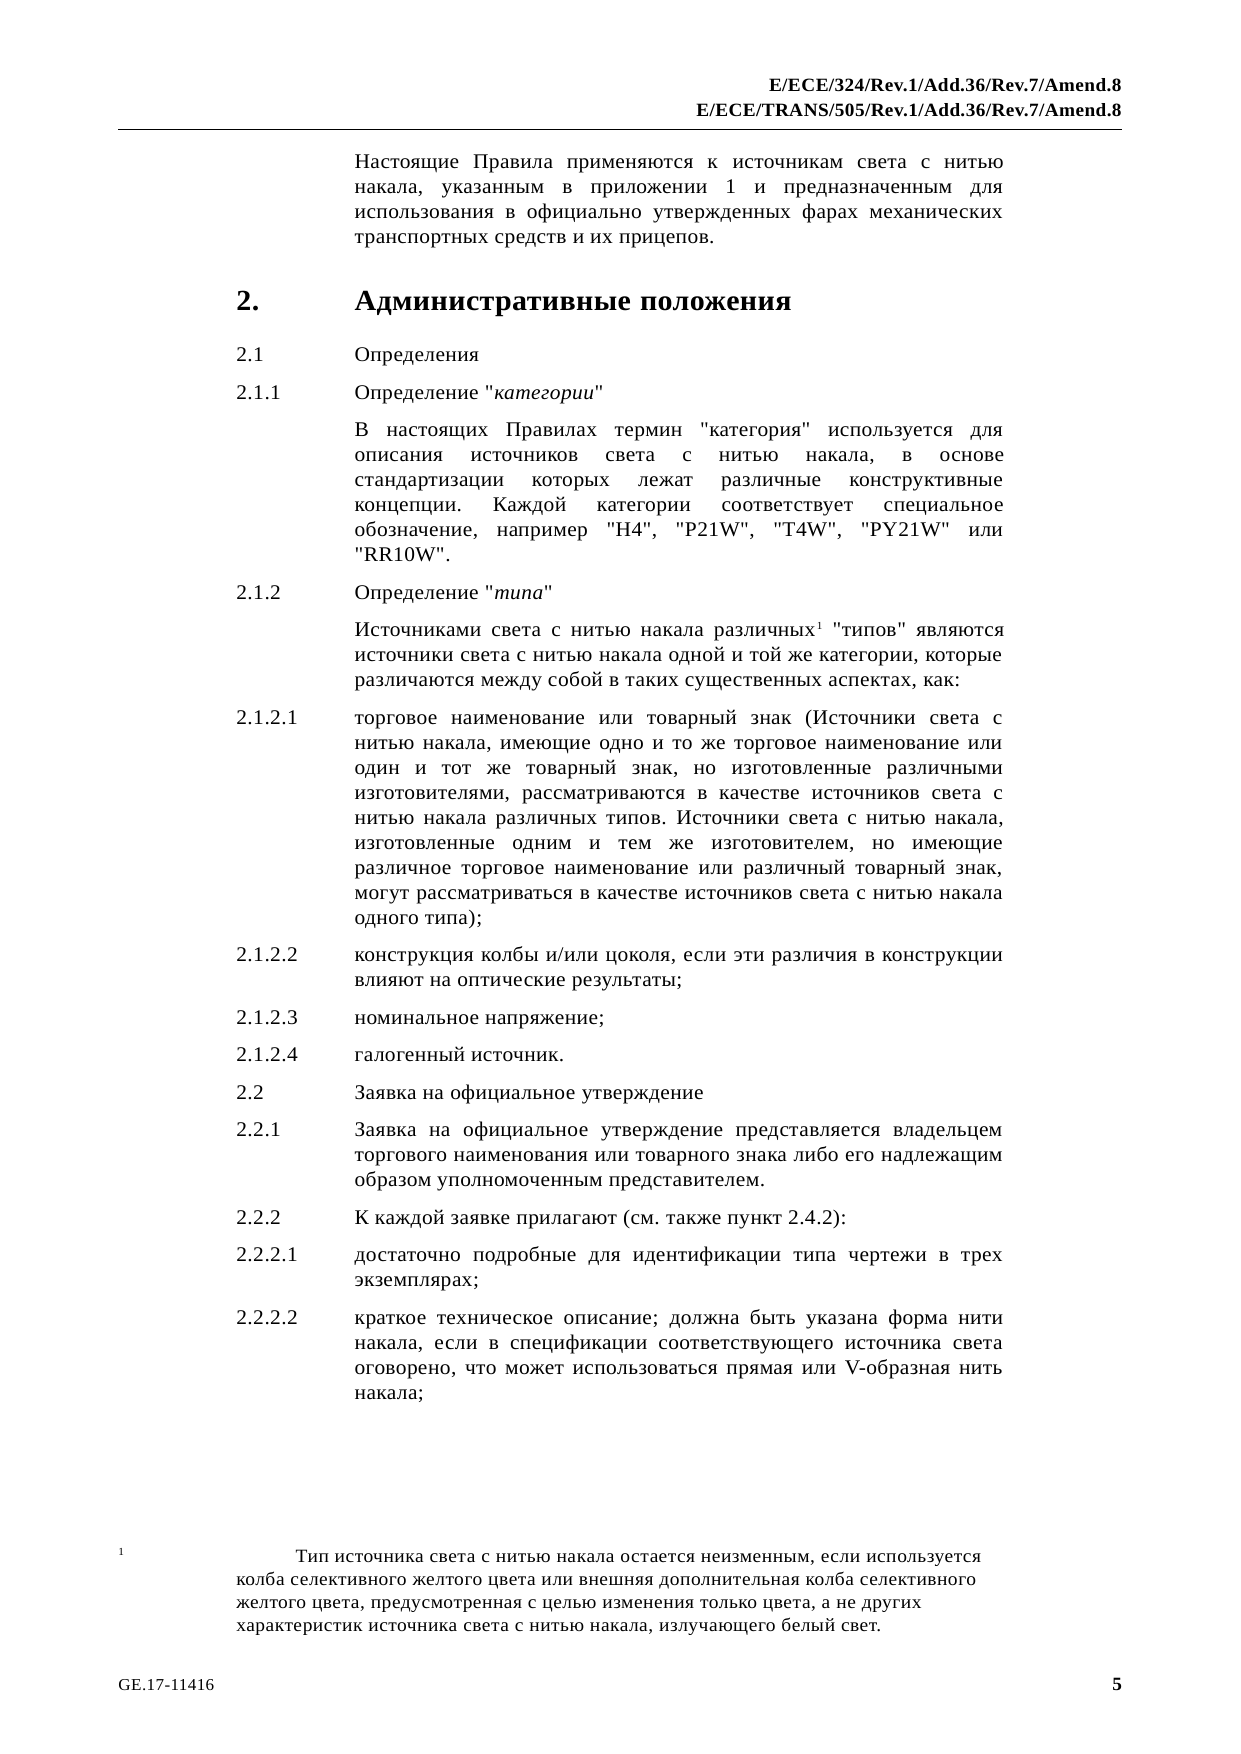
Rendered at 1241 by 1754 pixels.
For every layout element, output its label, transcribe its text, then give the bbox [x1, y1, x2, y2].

text Источниками света с нитью накала различных "типов" являются источники света с нитью накала одной и той же категории, которые различаются между собой в таких существенных аспектах, как: [236, 616, 1004, 691]
text 2.1 Определения [236, 341, 1004, 366]
text Настоящие Правила применяются к источникам света с нитью накала, указанным в приложении 1 и предназначенным для использования в официально утвержденных фарах механических транспортных средств и их прицепов. [236, 148, 1004, 248]
text 2. Административные положения [118, 285, 1004, 316]
text В настоящих Правилах термин "категория" используется для описания источников света с нитью накала, в основе стандартизации которых лежат различные конструктивные концепции. Каждой категории соответствует специальное обозначение, например "Н4", "P21W", "T4W", "PY21W" или "RR10W". [236, 416, 1004, 566]
text 2.2.1 Заявка на официальное утверждение представляется владельцем торгового наименования или товарного знака либо его надлежащим образом уполномоченным представителем. [236, 1116, 1004, 1191]
text 2.1.1 Определение "категории" [236, 379, 1004, 404]
text 2.2 Заявка на официальное утверждение [236, 1079, 1004, 1104]
text 2.1.2.4 галогенный источник. [236, 1041, 1004, 1066]
text 2.2.2.2 краткое техническое описание; должна быть указана форма нити накала, если в спецификации соответствующего источника света оговорено, что может использоваться прямая или V-образная нить накала; [236, 1304, 1004, 1404]
text 2.1.2.2 конструкция колбы и/или цоколя, если эти различия в конструкции влияют на оптические результаты; [236, 941, 1004, 991]
text 2.2.2.1 достаточно подробные для идентификации типа чертежи в трех экземплярах; [236, 1241, 1004, 1291]
text 2.2.2 К каждой заявке прилагают (см. также пункт 2.4.2): [236, 1204, 1004, 1229]
text 2.1.2.3 номинальное напряжение; [236, 1004, 1004, 1029]
text 2.1.2 Определение "типа" [236, 579, 1004, 604]
text 2.1.2.1 торговое наименование или товарный знак (Источники света с нитью накала, имеющие одно и то же торговое наименование или один и тот же товарный знак, но изготовленные различными изготовителями, рассматриваются в качестве источников света с нитью накала различных типов. Источники света с нитью накала, изготовленные одним и тем же изготовителем, но имеющие различное торговое наименование или различный товарный знак, могут рассматриваться в качестве источников света с нитью накала одного типа); [236, 704, 1004, 929]
